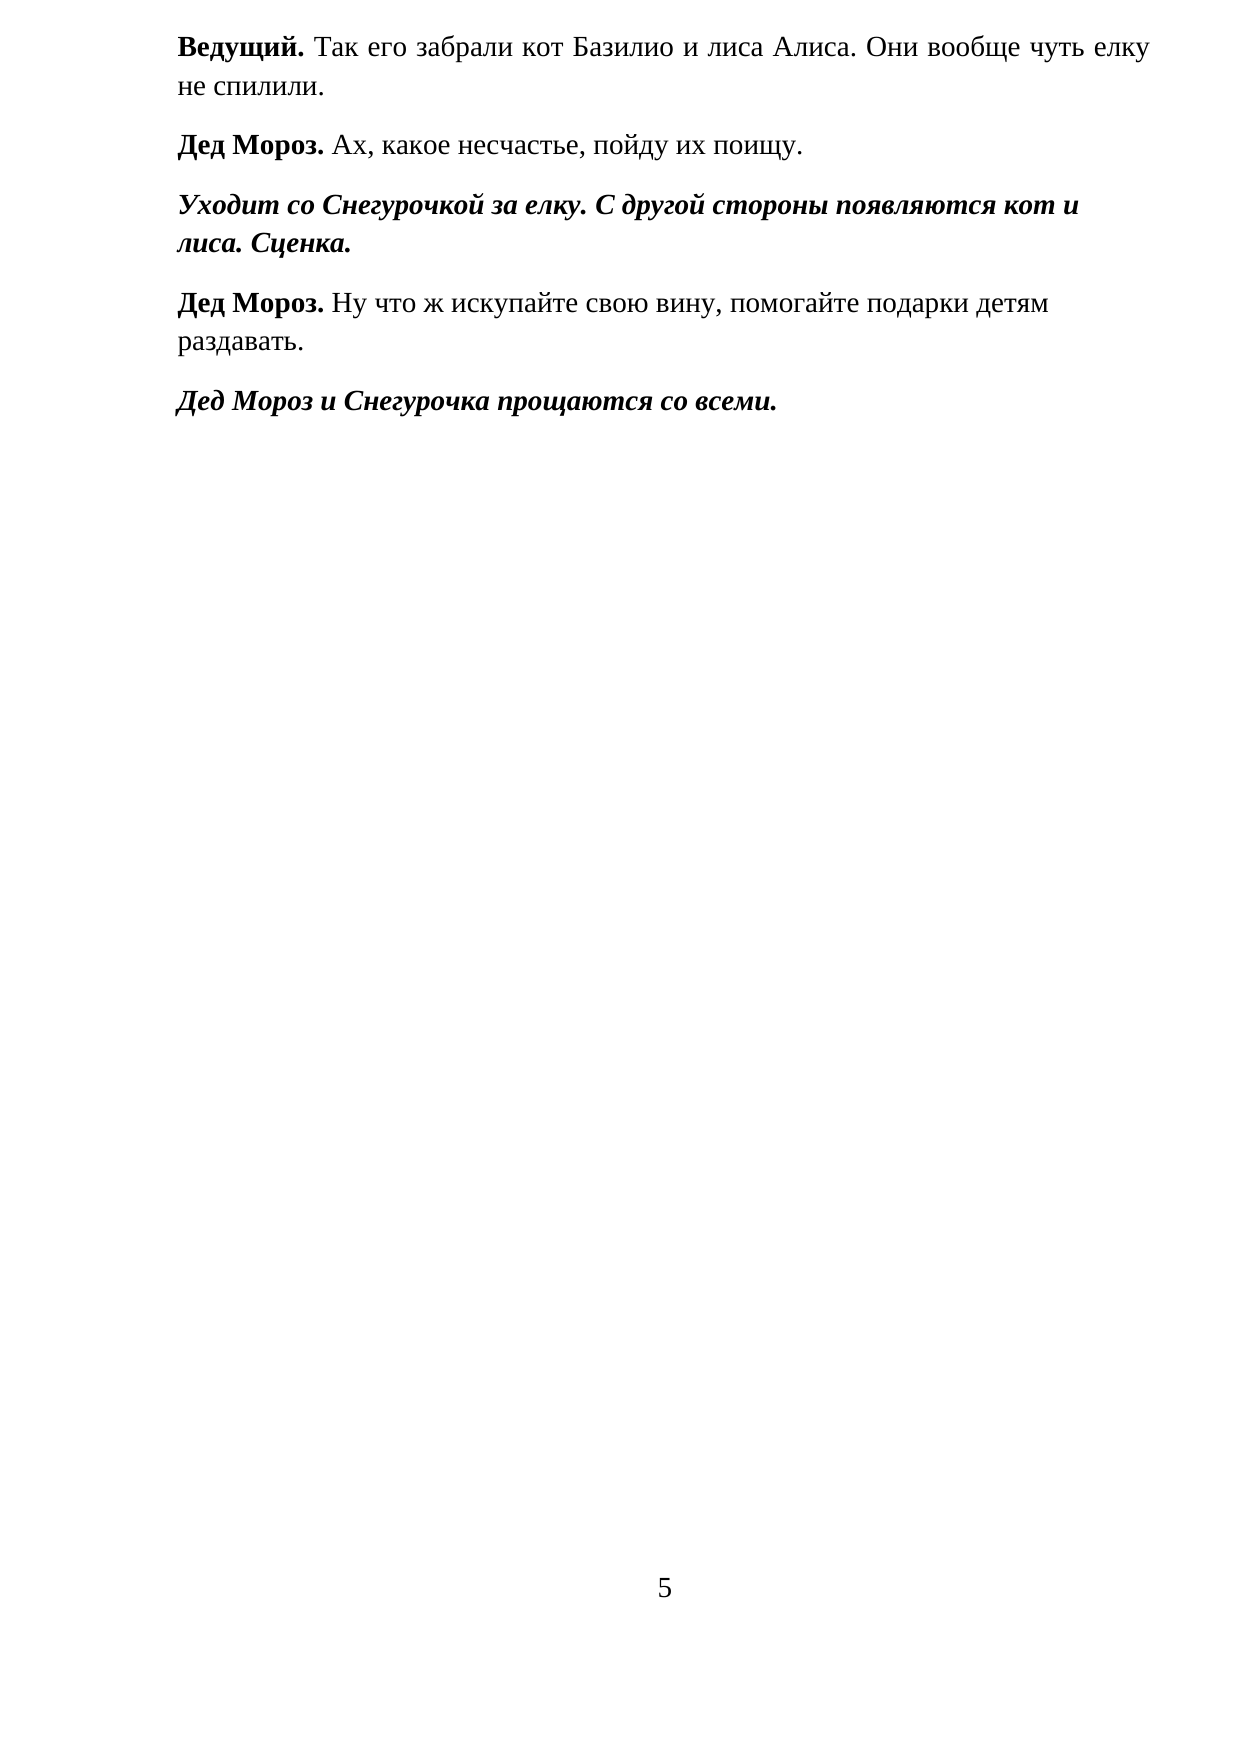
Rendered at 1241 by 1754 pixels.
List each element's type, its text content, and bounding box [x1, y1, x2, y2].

text Дед Мороз. Ах, какое несчастье, пойду их поищу. [177, 127, 1152, 161]
text Дед Мороз и Снегурочка прощаются со всеми. [177, 383, 1152, 416]
text Дед Мороз. Ну что ж искупайте свою вину, помогайте подарки детям раздавать. [177, 285, 1152, 357]
text Ведущий. Так его забрали кот Базилио и лиса Алиса. Они вообще чуть елку не спилили. [177, 29, 1152, 102]
text Уходит со Снегурочкой за елку. С другой стороны появляются кот и лиса. Сценка. [177, 187, 1152, 259]
text 5 [177, 1570, 1152, 1604]
